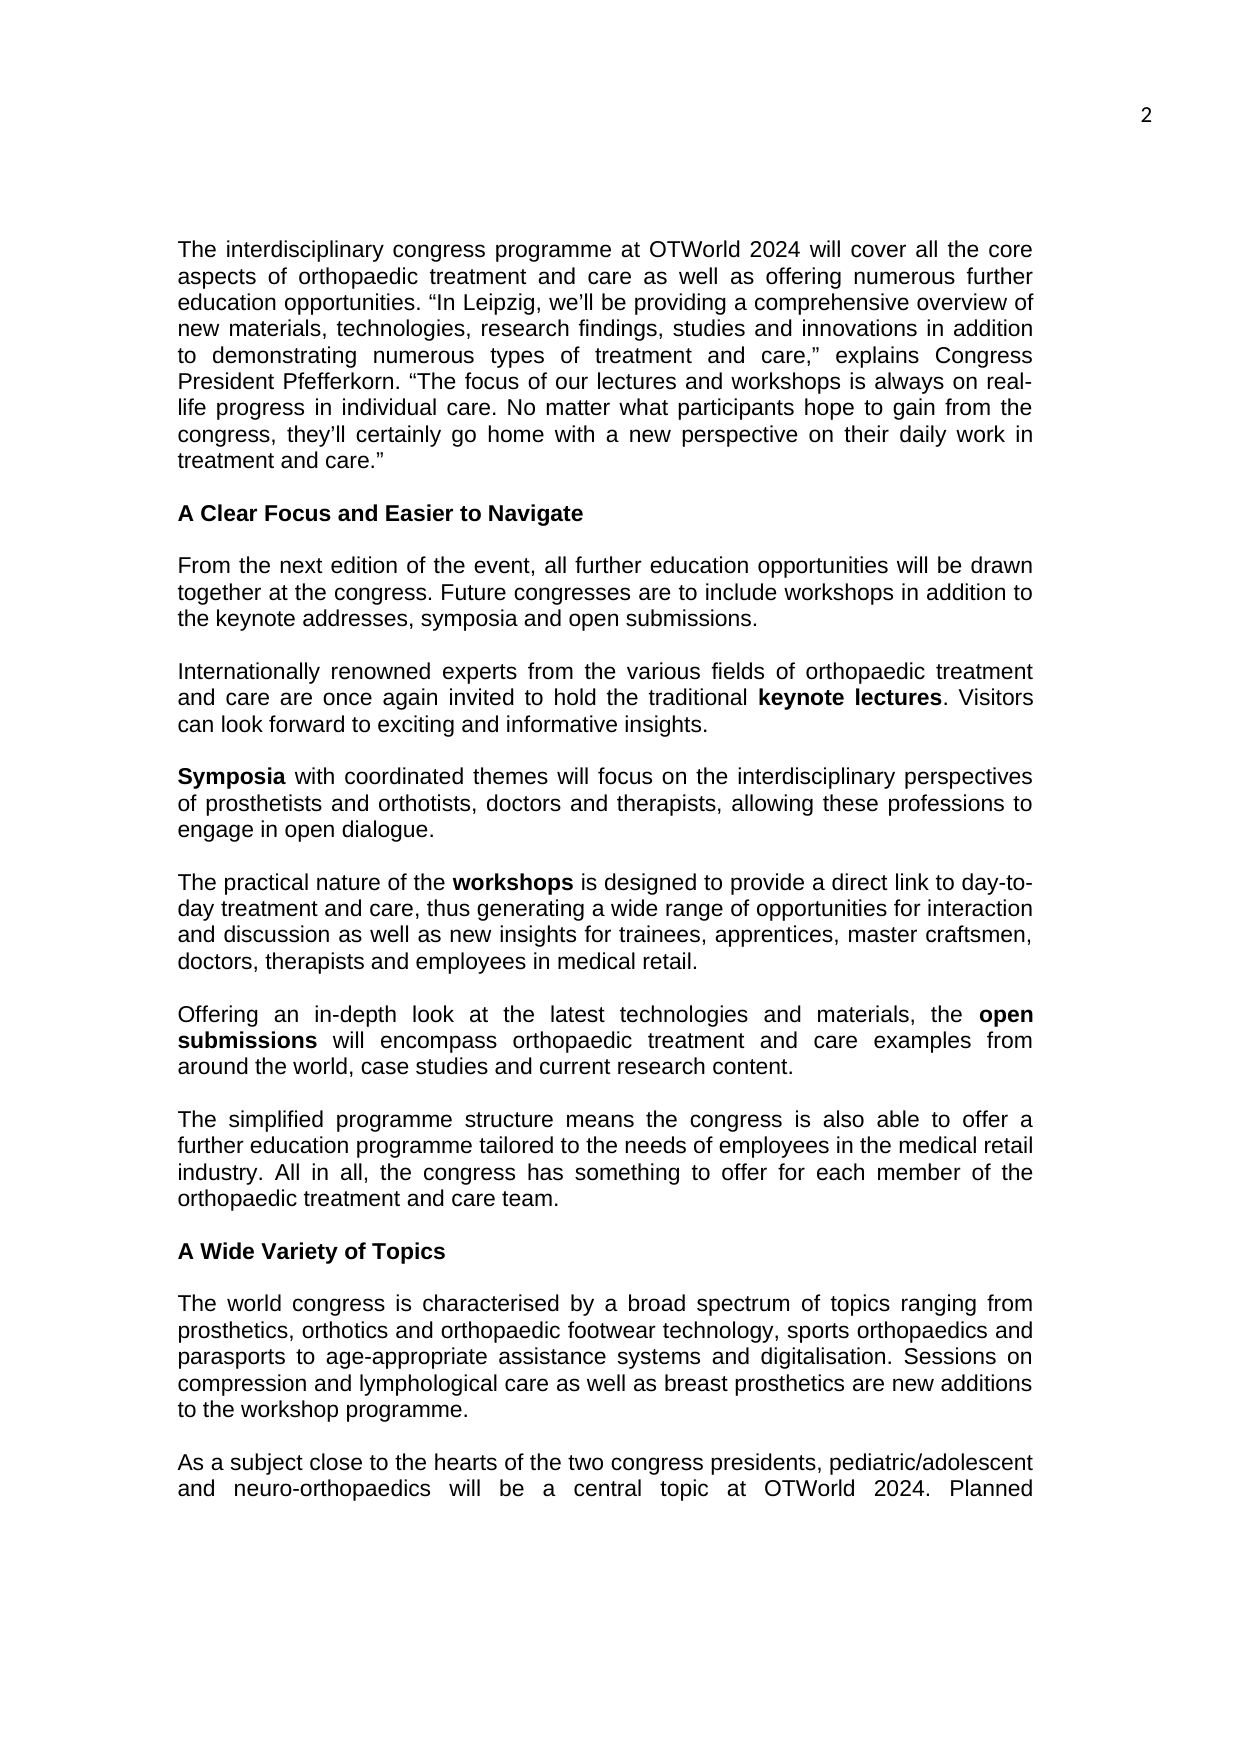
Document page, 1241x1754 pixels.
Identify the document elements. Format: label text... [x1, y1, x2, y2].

text Internationally renowned experts from the various fields of orthopaedic treatment and care are once again invited to hold the traditional keynote lectures. Visitors can look forward to exciting and informative insights. [177, 658, 1034, 737]
text Symposia with coordinated themes will focus on the interdisciplinary perspectives of prosthetists and orthotists, doctors and therapists, allowing these professions to engage in open dialogue. [177, 763, 1034, 842]
text A Wide Variety of Topics [177, 1238, 1034, 1264]
text The simplified programme structure means the congress is also able to offer a further education programme tailored to the needs of employees in the medical retail industry. All in all, the congress has something to offer for each member of the orthopaedic treatment and care team. [177, 1106, 1034, 1211]
text The world congress is characterised by a broad spectrum of topics ranging from prosthetics, orthotics and orthopaedic footwear technology, sports orthopaedics and parasports to age-appropriate assistance systems and digitalisation. Sessions on compression and lymphological care as well as breast prosthetics are new additions to the workshop programme. [177, 1290, 1034, 1422]
text From the next edition of the event, all further education opportunities will be drawn together at the congress. Future congresses are to include workshops in addition to the keynote addresses, symposia and open submissions. [177, 552, 1034, 632]
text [177, 1448, 1034, 1501]
text The practical nature of the workshops is designed to provide a direct link to day-to-day treatment and care, thus generating a wide range of opportunities for interaction and discussion as well as new insights for trainees, apprentices, master craftsmen, doctors, therapists and employees in medical retail. [177, 869, 1034, 974]
text A Clear Focus and Easier to Navigate [177, 500, 1034, 526]
text The interdisciplinary congress programme at OTWorld 2024 will cover all the core aspects of orthopaedic treatment and care as well as offering numerous further education opportunities. “In Leipzig, we’ll be providing a comprehensive overview of new materials, technologies, research findings, studies and innovations in addition to demonstrating numerous types of treatment and care,” explains Congress President Pfefferkorn. “The focus of our lectures and workshops is always on real-life progress in individual care. No matter what participants hope to gain from the congress, they’ll certainly go home with a new perspective on their daily work in treatment and care.” [177, 236, 1034, 473]
text Offering an in-depth look at the latest technologies and materials, the open submissions will encompass orthopaedic treatment and care examples from around the world, case studies and current research content. [177, 1001, 1034, 1079]
